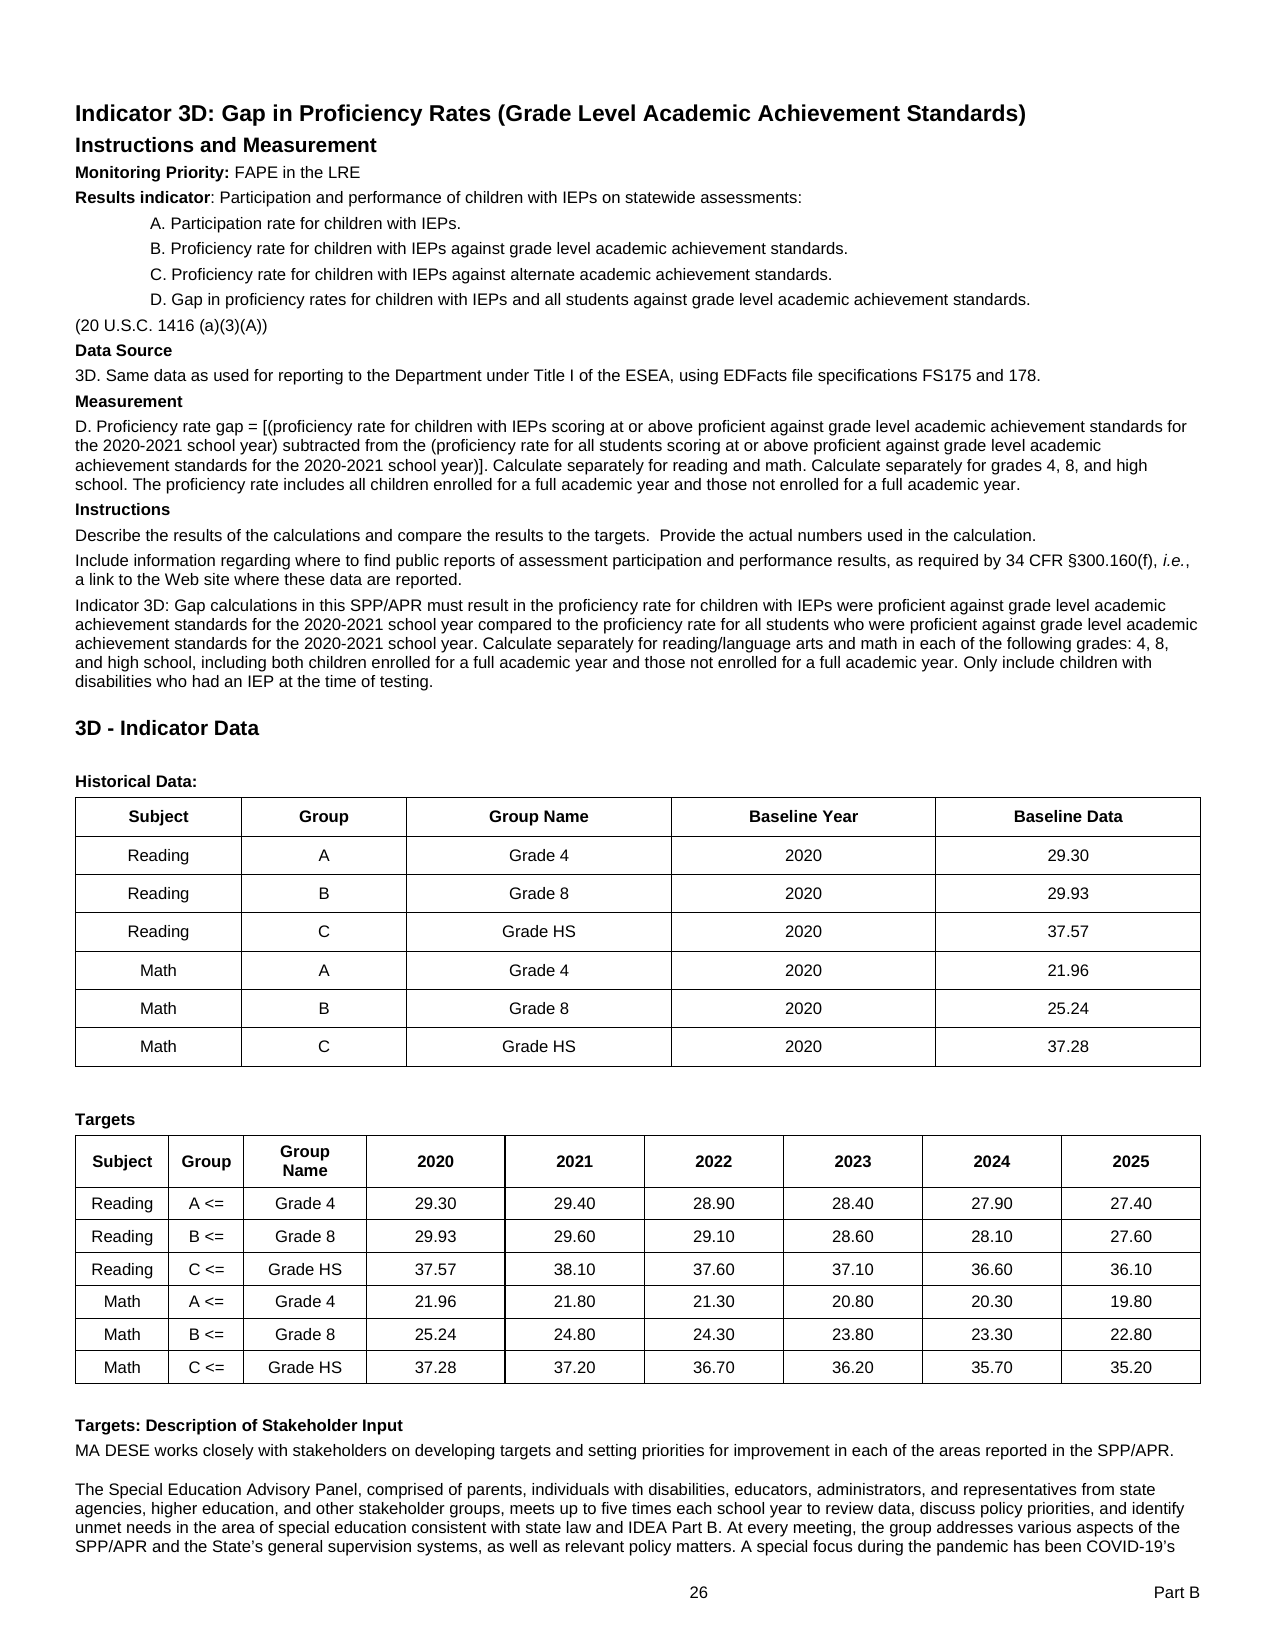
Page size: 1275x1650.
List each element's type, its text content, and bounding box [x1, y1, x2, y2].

table_cell 27.90 [923, 1188, 1061, 1219]
table_cell C <= [169, 1351, 243, 1383]
table_cell Math [76, 952, 241, 989]
table_cell 22.80 [1062, 1319, 1200, 1350]
subtitle Indicator 3D: Gap in Proficiency Rates (Grade Level Academic Achievement Standards) [75, 100, 1200, 126]
text A. Participation rate for children with IEPs. [75, 214, 1200, 233]
table_cell Reading [76, 1220, 168, 1252]
table_cell A [242, 952, 406, 989]
table_cell 20.80 [784, 1286, 922, 1317]
table_cell C [242, 1028, 406, 1066]
table_header Subject [76, 1136, 168, 1187]
text 3D. Same data as used for reporting to the Department under Title I of the ESEA, using EDFacts file specifications FS175 and 178. [75, 366, 1200, 385]
text Results indicator: Participation and performance of children with IEPs on statewide assessments: [75, 188, 1200, 207]
table_header Baseline Data [936, 798, 1200, 836]
table_cell Reading [76, 1253, 168, 1285]
text Instructions [75, 500, 1200, 519]
table_cell 37.28 [367, 1351, 504, 1383]
table_cell Grade 4 [407, 837, 671, 874]
subtitle 3D - Indicator Data [75, 716, 1200, 740]
table_cell 2020 [672, 1028, 935, 1066]
text Historical Data: [75, 772, 1200, 791]
table_cell 19.80 [1062, 1286, 1200, 1317]
text Measurement [75, 392, 1200, 411]
table_cell Grade HS [407, 913, 671, 951]
table_cell Grade HS [407, 1028, 671, 1066]
table_cell 35.20 [1062, 1351, 1200, 1383]
table_header 2022 [645, 1136, 783, 1187]
text Targets [75, 1109, 1200, 1128]
table_cell 29.30 [936, 837, 1200, 874]
table_cell 36.70 [645, 1351, 783, 1383]
table_cell 37.57 [367, 1253, 504, 1285]
table_header 2024 [923, 1136, 1061, 1187]
table_cell Math [76, 1286, 168, 1317]
table_cell Grade 4 [244, 1286, 366, 1317]
table_cell 20.30 [923, 1286, 1061, 1317]
table_cell 2020 [672, 837, 935, 874]
table_cell 29.60 [506, 1220, 644, 1252]
table_header 2023 [784, 1136, 922, 1187]
table_cell 27.40 [1062, 1188, 1200, 1219]
text Describe the results of the calculations and compare the results to the targets. Provide the actual numbers used in the calculation. [75, 525, 1200, 544]
table_header Group [242, 798, 406, 836]
table_cell 37.20 [506, 1351, 644, 1383]
table_cell 37.57 [936, 913, 1200, 951]
table_cell Reading [76, 913, 241, 951]
table_header Group Name [244, 1136, 366, 1187]
table_cell 2020 [672, 913, 935, 951]
table_cell Grade 8 [244, 1220, 366, 1252]
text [75, 1441, 1200, 1556]
table_cell 24.30 [645, 1319, 783, 1350]
table_cell Math [76, 1028, 241, 1066]
table_cell A <= [169, 1286, 243, 1317]
table_cell C <= [169, 1253, 243, 1285]
table_cell Math [76, 1351, 168, 1383]
table_cell 28.90 [645, 1188, 783, 1219]
table_cell 29.10 [645, 1220, 783, 1252]
table_cell 21.96 [367, 1286, 504, 1317]
table_cell B [242, 990, 406, 1027]
table_cell Reading [76, 837, 241, 874]
table_cell 37.60 [645, 1253, 783, 1285]
table_cell 23.30 [923, 1319, 1061, 1350]
table_cell Grade 4 [407, 952, 671, 989]
table_cell Grade 8 [244, 1319, 366, 1350]
text Data Source [75, 341, 1200, 360]
table_cell 36.60 [923, 1253, 1061, 1285]
table_cell Grade HS [244, 1351, 366, 1383]
table_cell B <= [169, 1319, 243, 1350]
table_header 2021 [506, 1136, 644, 1187]
table_cell 29.30 [367, 1188, 504, 1219]
table_cell 38.10 [506, 1253, 644, 1285]
table_header 2020 [367, 1136, 504, 1187]
table_cell 2020 [672, 875, 935, 912]
table_cell Grade 8 [407, 990, 671, 1027]
table_cell 28.60 [784, 1220, 922, 1252]
table_cell 29.40 [506, 1188, 644, 1219]
text B. Proficiency rate for children with IEPs against grade level academic achievement standards. [75, 239, 1200, 258]
table_cell Grade 4 [244, 1188, 366, 1219]
table_cell Grade 8 [407, 875, 671, 912]
table_cell 28.40 [784, 1188, 922, 1219]
table_header Group [169, 1136, 243, 1187]
table_cell 23.80 [784, 1319, 922, 1350]
table_cell 21.30 [645, 1286, 783, 1317]
table_cell 35.70 [923, 1351, 1061, 1383]
table_cell 25.24 [936, 990, 1200, 1027]
table_cell Reading [76, 1188, 168, 1219]
table_cell 37.10 [784, 1253, 922, 1285]
table_cell 2020 [672, 952, 935, 989]
table_cell 21.96 [936, 952, 1200, 989]
text Include information regarding where to find public reports of assessment participation and performance results, as required by 34 CFR §300.160(f), i.e., a link to the Web site where these data are reported. [75, 551, 1200, 589]
text C. Proficiency rate for children with IEPs against alternate academic achievement standards. [75, 264, 1200, 284]
table_cell Reading [76, 875, 241, 912]
table_header 2025 [1062, 1136, 1200, 1187]
table_cell 25.24 [367, 1319, 504, 1350]
table_cell 29.93 [367, 1220, 504, 1252]
table_cell 29.93 [936, 875, 1200, 912]
table_cell Grade HS [244, 1253, 366, 1285]
table_cell Math [76, 1319, 168, 1350]
table_cell A <= [169, 1188, 243, 1219]
table_cell 28.10 [923, 1220, 1061, 1252]
text Instructions and Measurement [75, 133, 1200, 157]
text Monitoring Priority: FAPE in the LRE [75, 163, 1200, 182]
table_header Group Name [407, 798, 671, 836]
table_cell 37.28 [936, 1028, 1200, 1066]
table_cell C [242, 913, 406, 951]
table_cell 36.10 [1062, 1253, 1200, 1285]
text Indicator 3D: Gap calculations in this SPP/APR must result in the proficiency rate for children with IEPs were proficient against grade level academic achievement standards for the 2020-2021 school year compared to the proficiency rate for all students who were proficient against grade level academic achievement standards for the 2020-2021 school year. Calculate separately for reading/language arts and math in each of the following grades: 4, 8, and high school, including both children enrolled for a full academic year and those not enrolled for a full academic year. Only include children with disabilities who had an IEP at the time of testing. [75, 595, 1200, 691]
table_cell 27.60 [1062, 1220, 1200, 1252]
text D. Gap in proficiency rates for children with IEPs and all students against grade level academic achievement standards. [75, 290, 1200, 309]
table_cell 21.80 [506, 1286, 644, 1317]
table_cell B <= [169, 1220, 243, 1252]
table_cell 36.20 [784, 1351, 922, 1383]
text Targets: Description of Stakeholder Input [75, 1416, 1200, 1435]
table_cell A [242, 837, 406, 874]
table_cell 24.80 [506, 1319, 644, 1350]
table_header Subject [76, 798, 241, 836]
table_cell 2020 [672, 990, 935, 1027]
table_header Baseline Year [672, 798, 935, 836]
table_cell B [242, 875, 406, 912]
text D. Proficiency rate gap = [(proficiency rate for children with IEPs scoring at or above proficient against grade level academic achievement standards for the 2020-2021 school year) subtracted from the (proficiency rate for all students scoring at or above proficient against grade level academic achievement standards for the 2020-2021 school year)]. Calculate separately for reading and math. Calculate separately for grades 4, 8, and high school. The proficiency rate includes all children enrolled for a full academic year and those not enrolled for a full academic year. [75, 417, 1200, 494]
text (20 U.S.C. 1416 (a)(3)(A)) [75, 315, 1200, 334]
table_cell Math [76, 990, 241, 1027]
